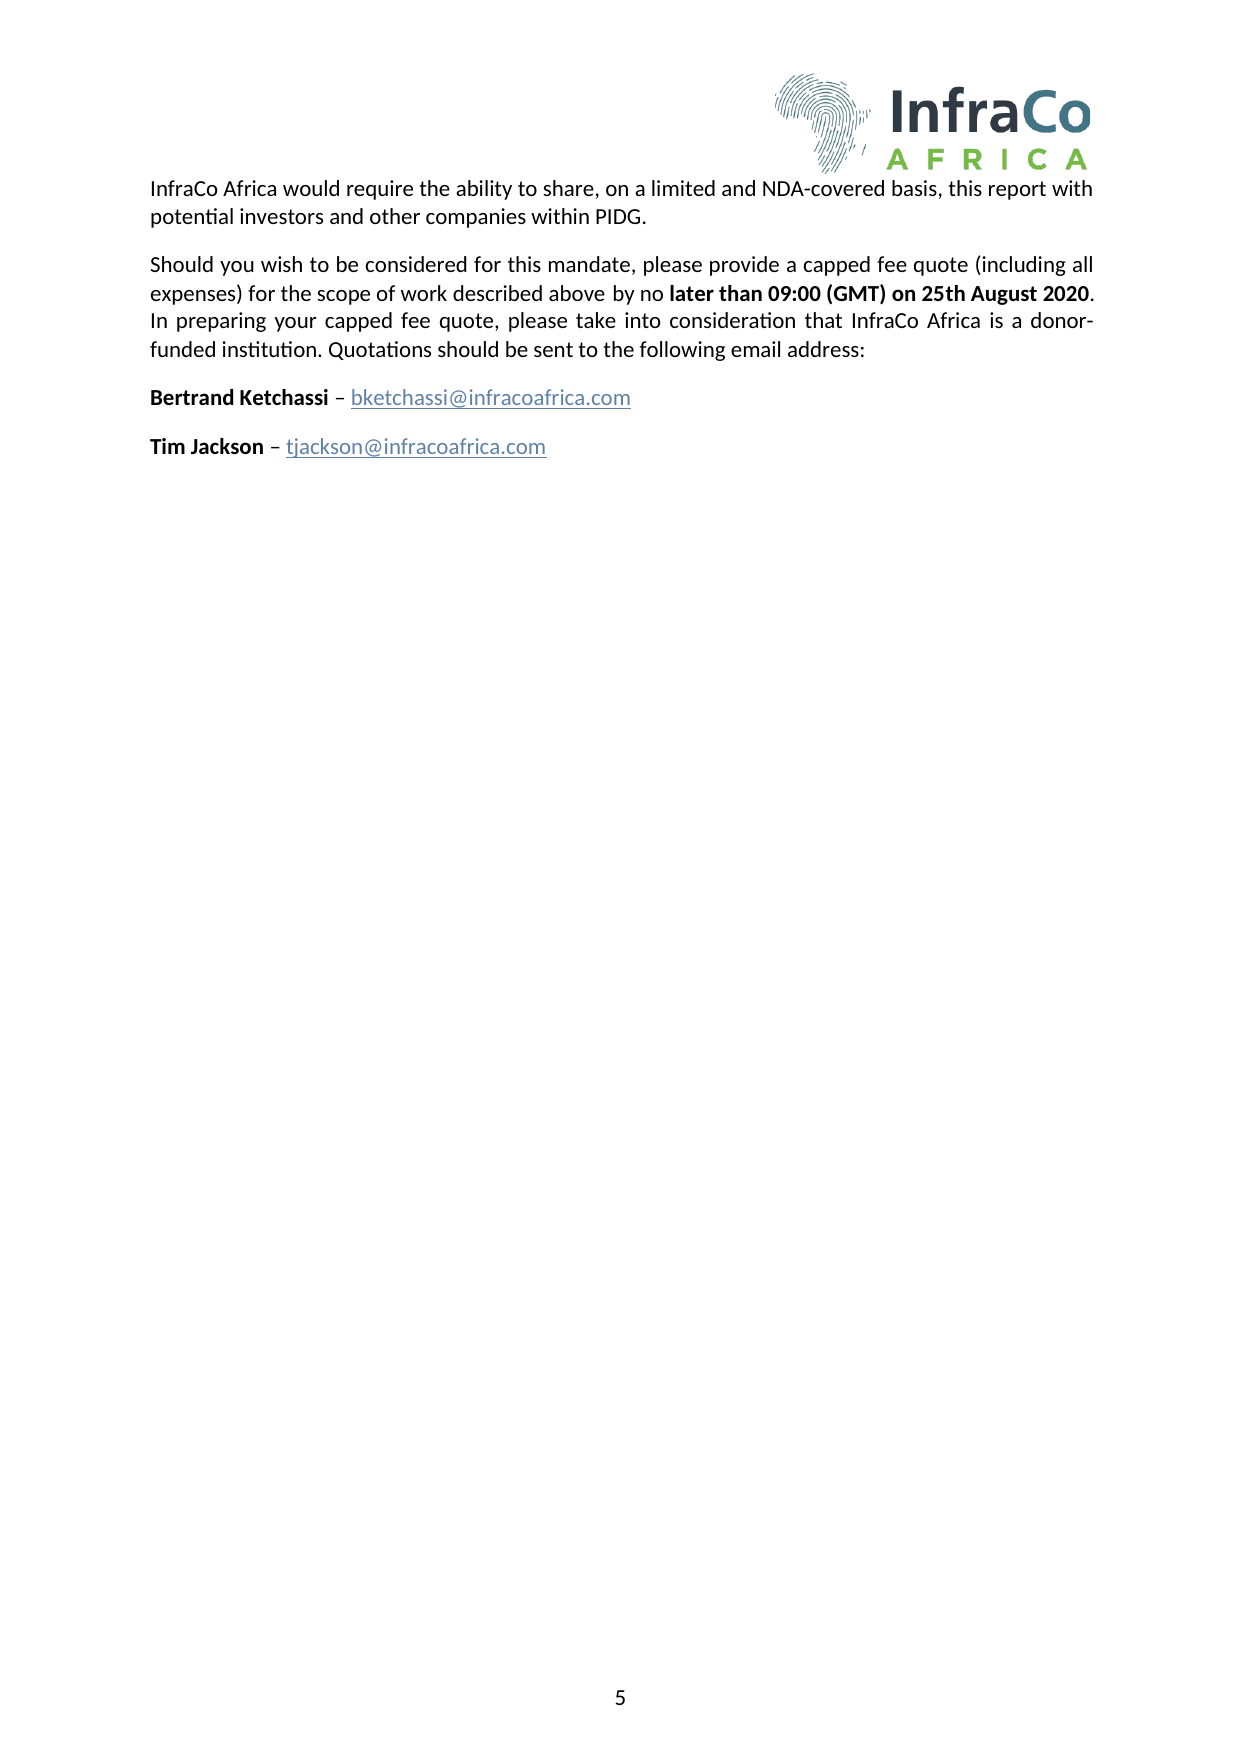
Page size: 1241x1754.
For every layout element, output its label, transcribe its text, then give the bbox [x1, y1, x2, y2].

text Bertrand Ketchassi – bketchassi@infracoafrica.com [150, 383, 1054, 412]
text Tim Jackson – tjackson@infracoafrica.com [150, 432, 1054, 460]
text Should you wish to be considered for this mandate, please provide a capped fee quote (including all expenses) for the scope of work described above by no later than 09:00 (GMT) on 25th August 2020. In preparing your capped fee quote, please take into consideration that InfraCo Africa is a donor-funded institution. Quotations should be sent to the following email address: [150, 251, 1095, 363]
text InfraCo Africa would require the ability to share, on a limited and NDA-covered basis, this report with potential investors and other companies within PIDG. [150, 174, 1095, 230]
picture [774, 73, 1091, 174]
